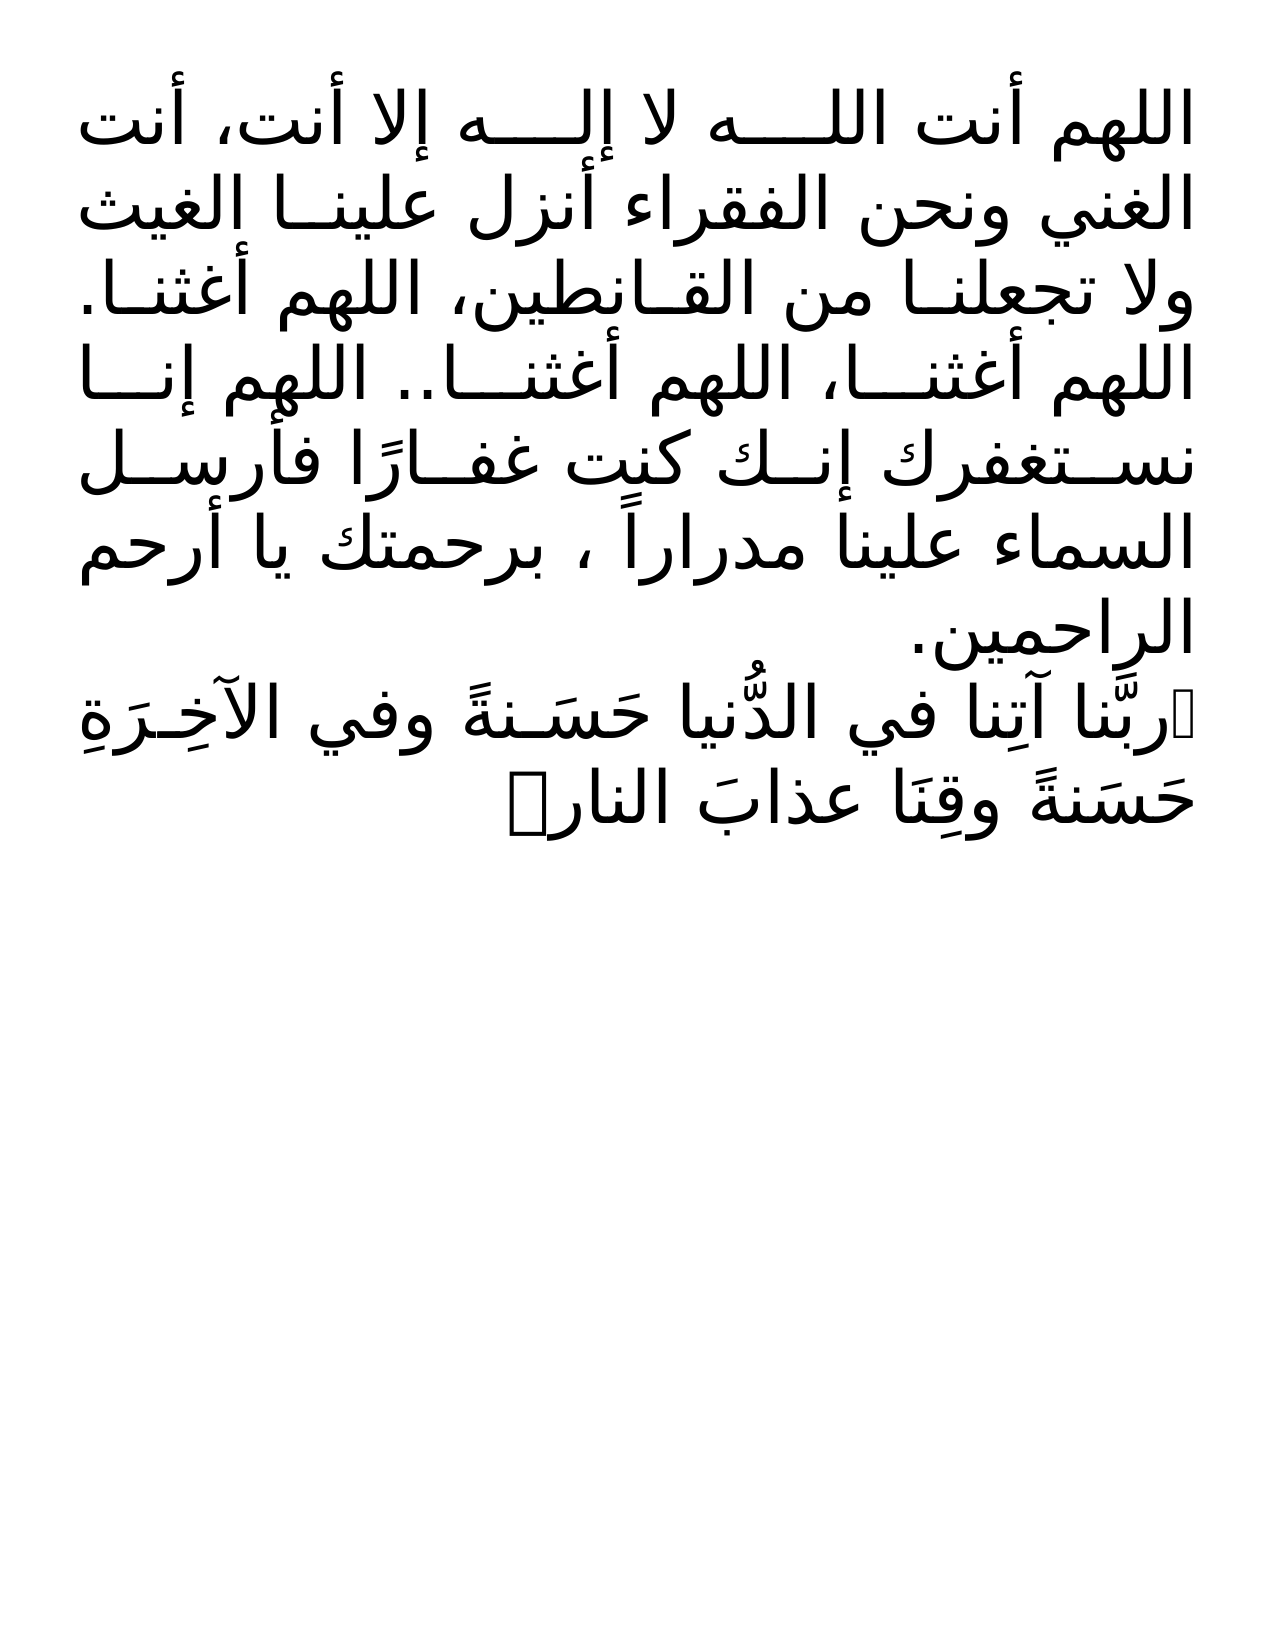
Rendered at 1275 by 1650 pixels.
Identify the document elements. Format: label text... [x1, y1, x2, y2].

text ربَّنا آتِنا في الدُّنيا حَسَنةً وفي الآخِرَةِ حَسَنةً وقِنَا عذابَ النار [77, 671, 1198, 841]
text اللهم أنت الله لا إله إلا أنت، أنت الغني ونحن الفقراء أنزل علينا الغيث ولا تجعلنا من القانطين، اللهم أغثنا. اللهم أغثنا، اللهم أغثنا.. اللهم إنا نستغفرك إنك كنت غفارًا فأرسل السماء علينا مدراراً ، برحمتك يا أرحم الراحمين. [77, 77, 1198, 671]
